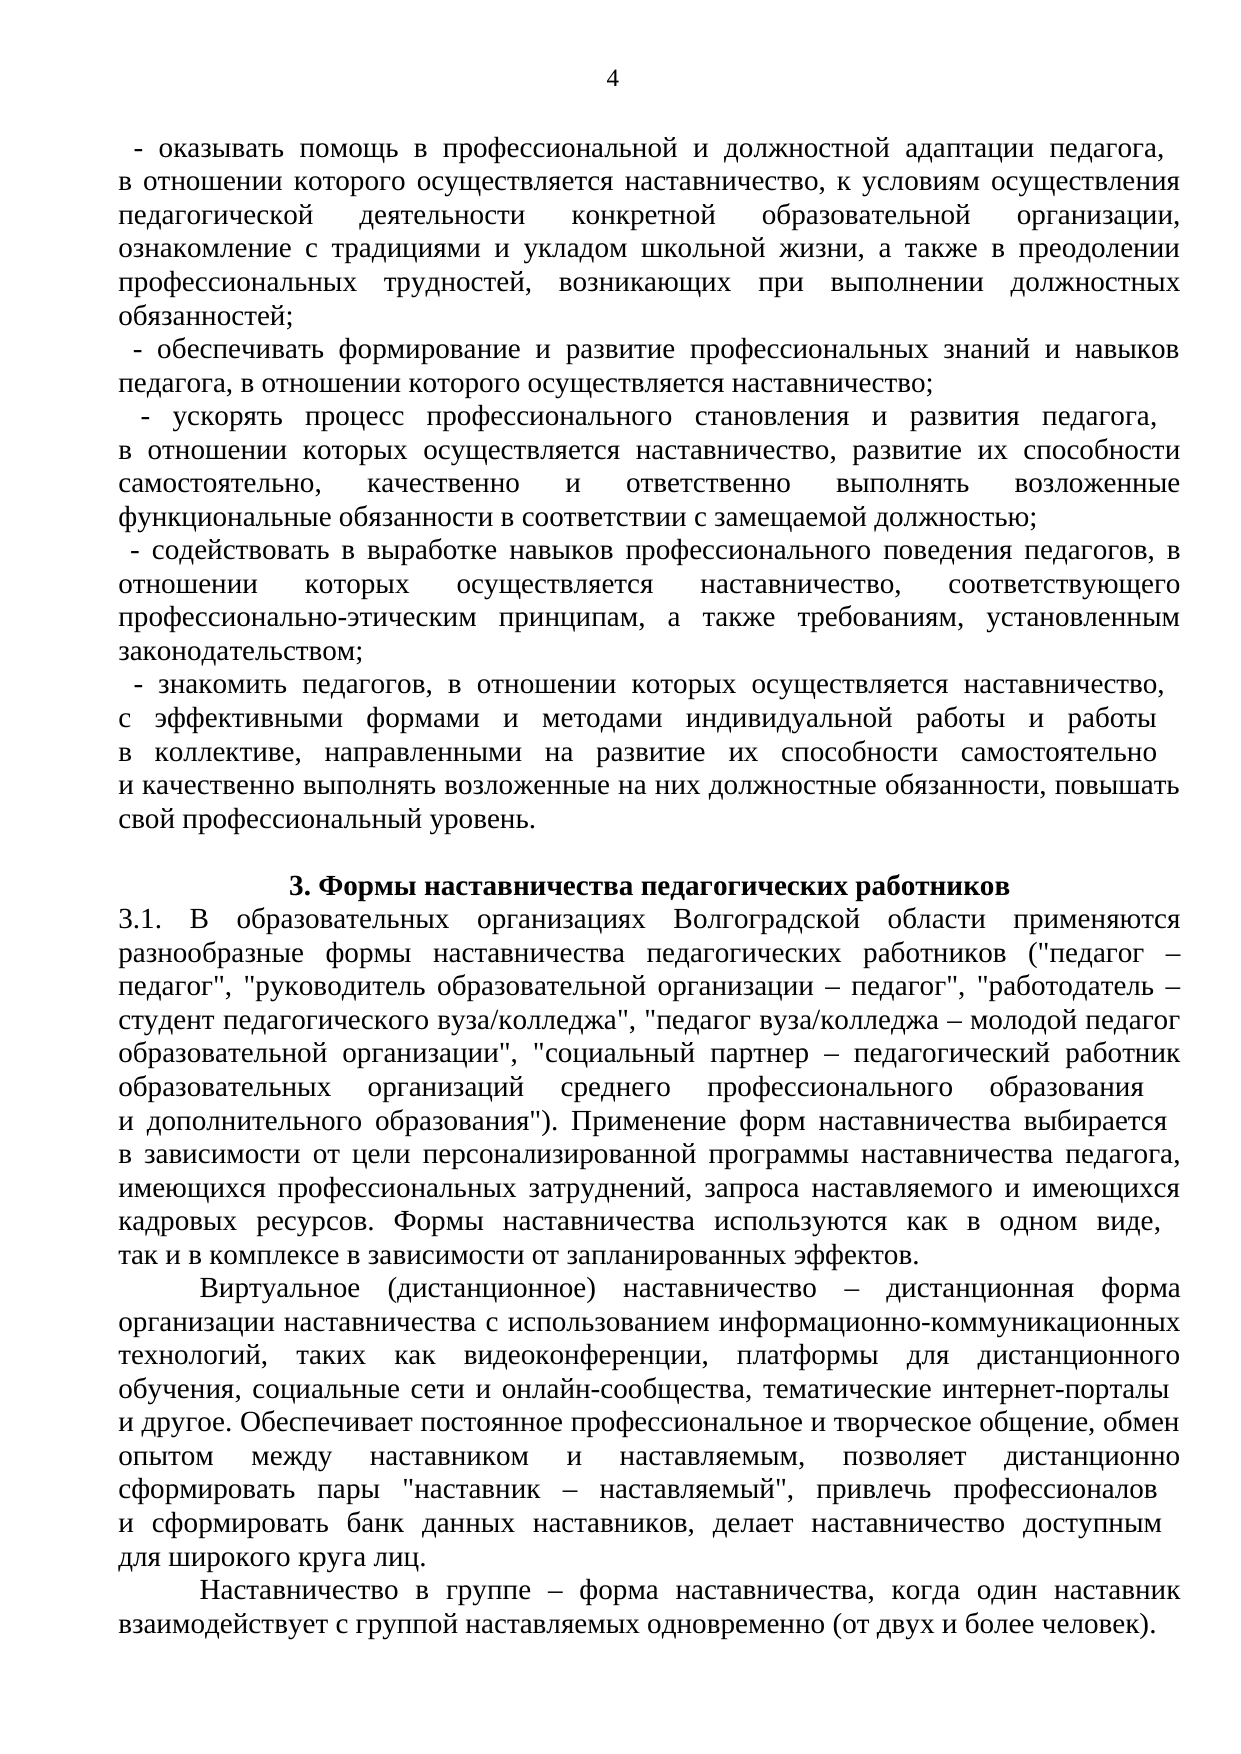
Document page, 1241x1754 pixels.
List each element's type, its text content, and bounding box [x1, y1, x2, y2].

text - оказывать помощь в профессиональной и должностной адаптации педагога, в отношении которого осуществляется наставничество, к условиям осуществления педагогической деятельности конкретной образовательной организации, ознакомление с традициями и укладом школьной жизни, а также в преодолении профессиональных трудностей, возникающих при выполнении должностных обязанностей; [118, 130, 1181, 331]
text - ускорять процесс профессионального становления и развития педагога, в отношении которых осуществляется наставничество, развитие их способности самостоятельно, качественно и ответственно выполнять возложенные функциональные обязанности в соответствии с замещаемой должностью; [118, 398, 1181, 532]
text - содействовать в выработке навыков профессионального поведения педагогов, в отношении которых осуществляется наставничество, соответствующего профессионально-этическим принципам, а также требованиям, установленным законодательством; [118, 532, 1181, 667]
text 3. Формы наставничества педагогических работников [118, 868, 1181, 901]
text - обеспечивать формирование и развитие профессиональных знаний и навыков педагога, в отношении которого осуществляется наставничество; [118, 331, 1181, 398]
text Наставничество в группе – форма наставничества, когда один наставник взаимодействует с группой наставляемых одновременно (от двух и более человек). [118, 1572, 1181, 1639]
text Виртуальное (дистанционное) наставничество – дистанционная форма организации наставничества с использованием информационно-коммуникационных технологий, таких как видеоконференции, платформы для дистанционного обучения, социальные сети и онлайн-сообщества, тематические интернет-порталы и другое. Обеспечивает постоянное профессиональное и творческое общение, обмен опытом между наставником и наставляемым, позволяет дистанционно сформировать пары "наставник – наставляемый", привлечь профессионалов и сформировать банк данных наставников, делает наставничество доступным для широкого круга лиц. [118, 1270, 1181, 1572]
text - знакомить педагогов, в отношении которых осуществляется наставничество, с эффективными формами и методами индивидуальной работы и работы в коллективе, направленными на развитие их способности самостоятельно и качественно выполнять возложенные на них должностные обязанности, повышать свой профессиональный уровень. [118, 667, 1181, 834]
text 3.1. В образовательных организациях Волгоградской области применяются разнообразные формы наставничества педагогических работников ("педагог – педагог", "руководитель образовательной организации – педагог", "работодатель – студент педагогического вуза/колледжа", "педагог вуза/колледжа – молодой педагог образовательной организации", "социальный партнер – педагогический работник образовательных организаций среднего профессионального образования и дополнительного образования"). Применение форм наставничества выбирается в зависимости от цели персонализированной программы наставничества педагога, имеющихся профессиональных затруднений, запроса наставляемого и имеющихся кадровых ресурсов. Формы наставничества используются как в одном виде, так и в комплексе в зависимости от запланированных эффектов. [118, 901, 1181, 1270]
